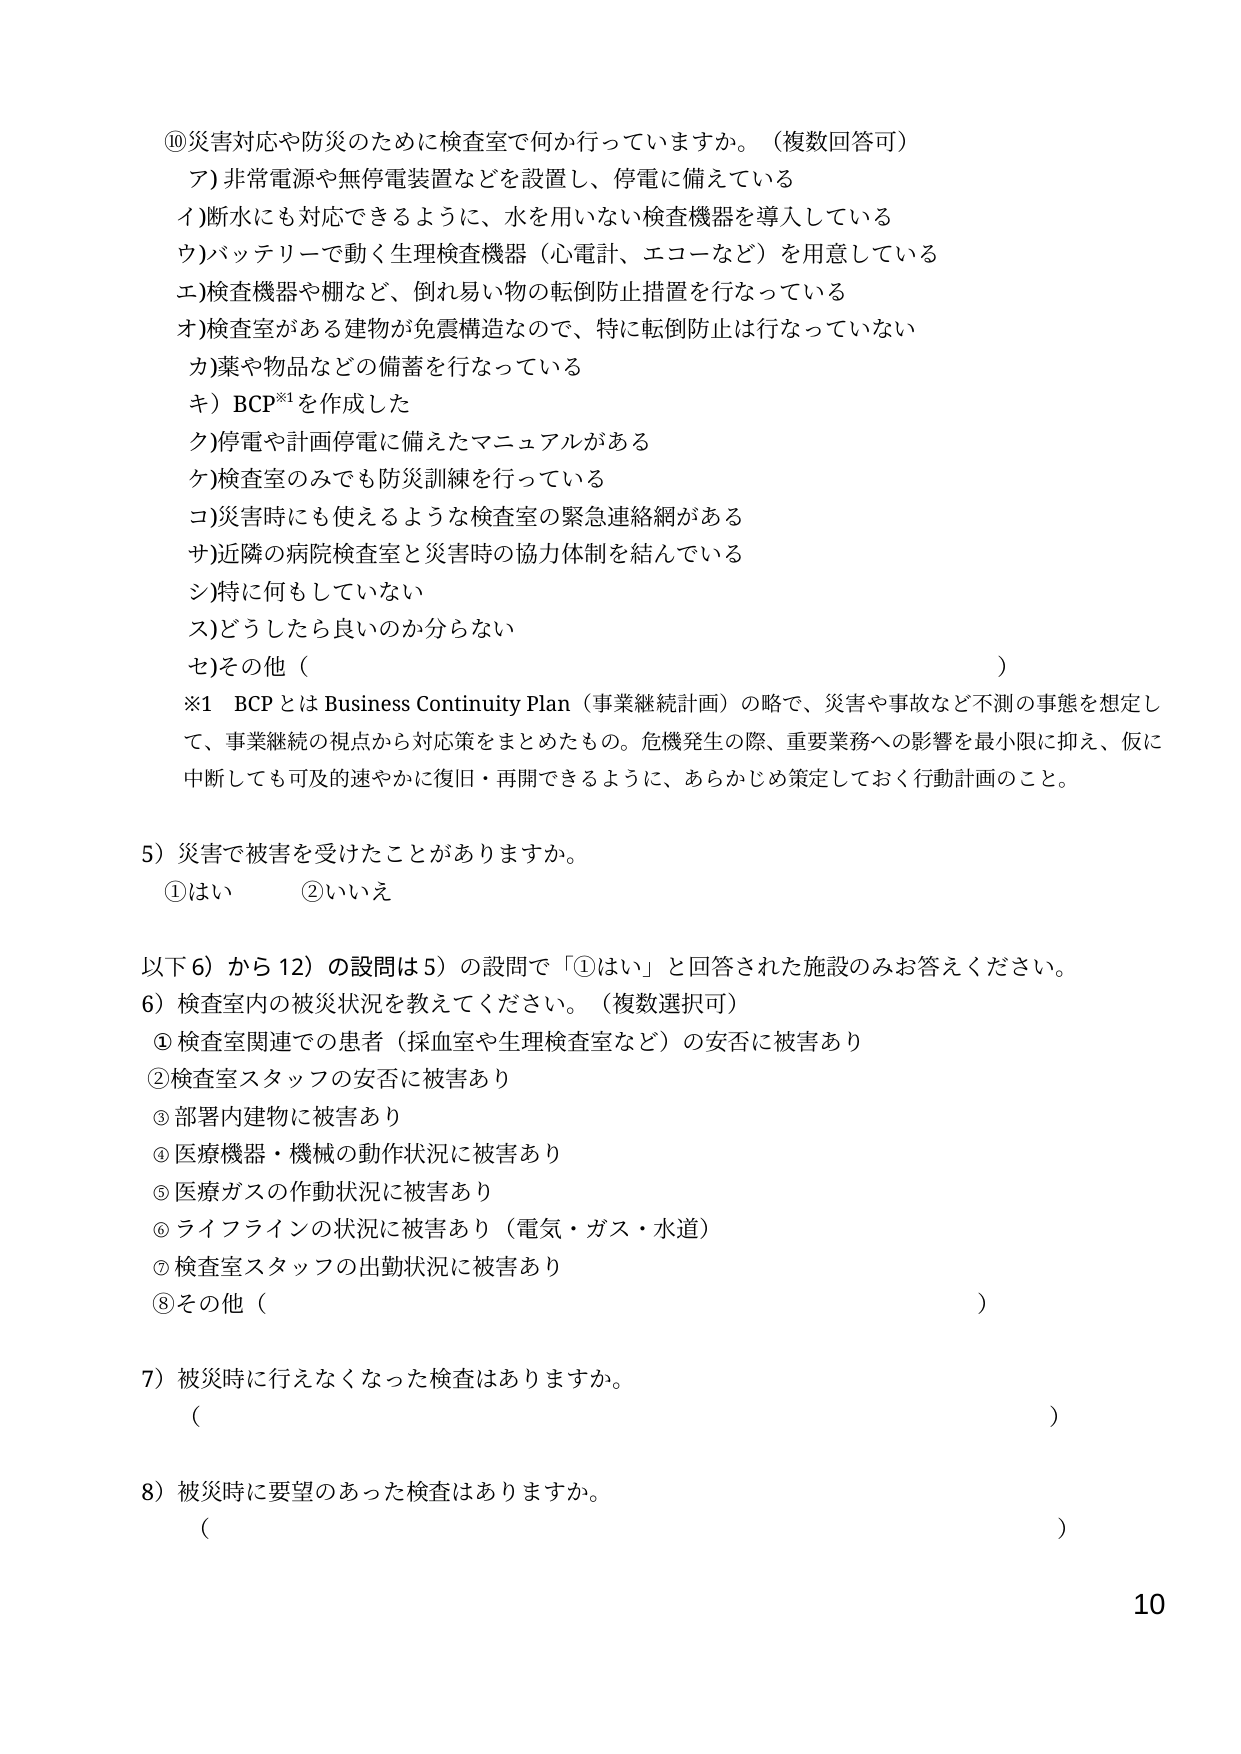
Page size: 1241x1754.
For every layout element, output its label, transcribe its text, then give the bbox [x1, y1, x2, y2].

text キ）BCP※1を作成した [118, 384, 1165, 421]
text ス)どうしたら良いのか分らない [118, 609, 1165, 646]
text 5）災害で被害を受けたことがありますか。 [118, 834, 1165, 871]
text （ ） [118, 1509, 1165, 1546]
text （ ） [148, 1396, 1165, 1434]
text ク)停電や計画停電に備えたマニュアルがある [118, 421, 1165, 459]
text ⑦検査室スタッフの出勤状況に被害あり [118, 1246, 1165, 1284]
text エ)検査機器や棚など、倒れ易い物の転倒防止措置を行なっている [118, 271, 1165, 309]
text ウ)バッテリーで動く生理検査機器（心電計、エコーなど）を用意している [118, 234, 1165, 271]
text サ)近隣の病院検査室と災害時の協力体制を結んでいる [118, 534, 1165, 571]
text ②検査室スタッフの安否に被害あり [118, 1059, 1165, 1096]
text ⑥ライフラインの状況に被害あり（電気・ガス・水道） [118, 1209, 1165, 1246]
text ア) 非常電源や無停電装置などを設置し、停電に備えている [118, 159, 1165, 196]
text ①はい ②いいえ [118, 871, 1165, 909]
text ⑧その他（ ） [118, 1284, 1165, 1321]
text ケ)検査室のみでも防災訓練を行っている [118, 459, 1165, 496]
text カ)薬や物品などの備蓄を行なっている [118, 346, 1165, 384]
text ※1 BCPとはBusiness Continuity Plan（事業継続計画）の略で、災害や事故など不測の事態を想定して、事業継続の視点から対応策をまとめたもの。危機発生の際、重要業務への影響を最小限に抑え、仮に中断しても可及的速やかに復旧・再開できるように、あらかじめ策定しておく行動計画のこと。 [184, 684, 1165, 796]
text セ)その他（ ） [118, 646, 1165, 684]
text オ)検査室がある建物が免震構造なので、特に転倒防止は行なっていない [118, 309, 1165, 346]
text コ)災害時にも使えるような検査室の緊急連絡網がある [118, 496, 1165, 534]
text 以下6）から12）の設問は5）の設問で「①はい」と回答された施設のみお答えください。 [118, 946, 1165, 984]
text ⑩災害対応や防災のために検査室で何か行っていますか。（複数回答可） [118, 121, 1165, 159]
text ③部署内建物に被害あり [118, 1096, 1165, 1134]
text 7）被災時に行えなくなった検査はありますか。 [118, 1359, 1165, 1396]
text ④医療機器・機械の動作状況に被害あり [118, 1134, 1165, 1171]
text シ)特に何もしていない [118, 571, 1165, 609]
text ①検査室関連での患者（採血室や生理検査室など）の安否に被害あり [118, 1021, 1165, 1059]
text 6）検査室内の被災状況を教えてください。（複数選択可） [118, 984, 1165, 1021]
text ⑤医療ガスの作動状況に被害あり [118, 1171, 1165, 1209]
text イ)断水にも対応できるように、水を用いない検査機器を導入している [118, 196, 1165, 234]
text 8）被災時に要望のあった検査はありますか。 [118, 1471, 1165, 1509]
